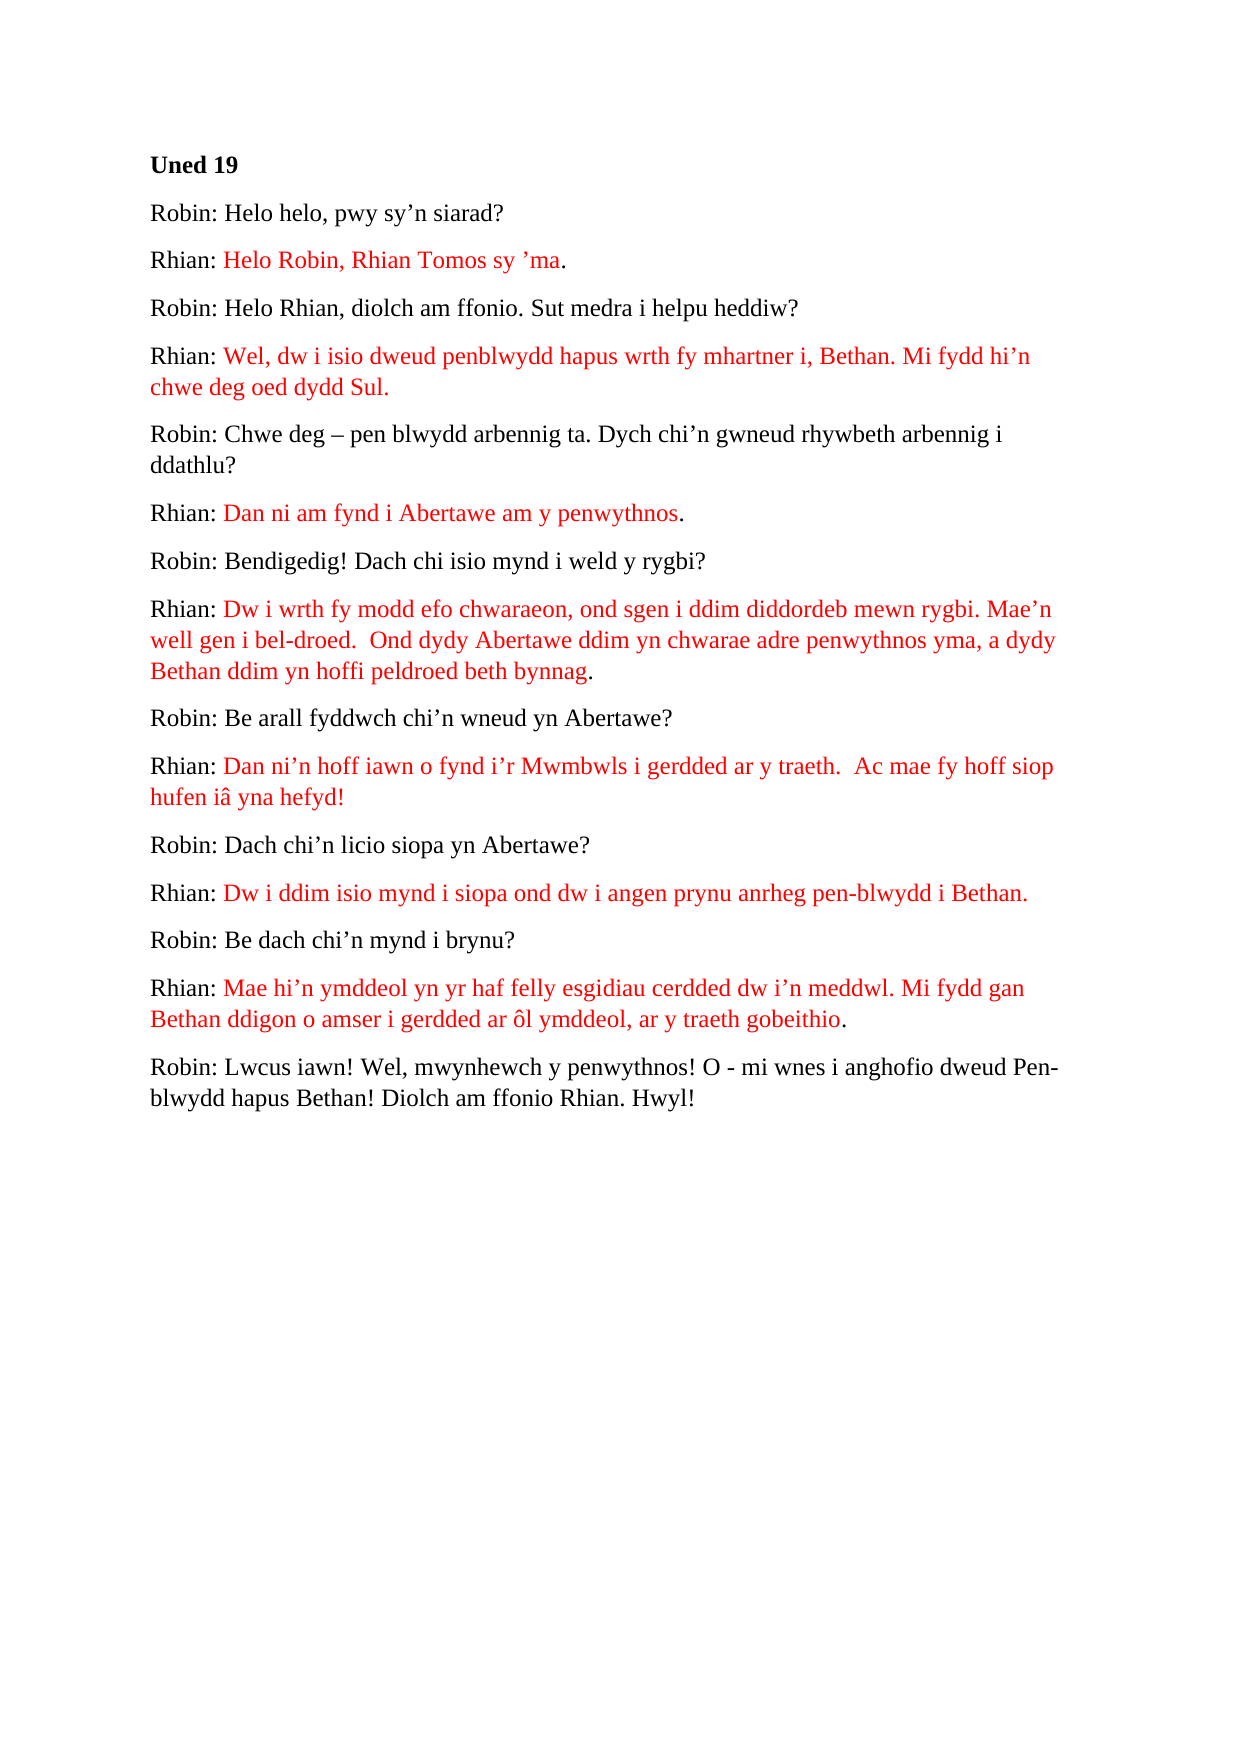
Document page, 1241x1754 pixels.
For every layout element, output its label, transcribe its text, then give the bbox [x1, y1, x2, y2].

text Robin: Helo Rhian, diolch am ffonio. Sut medra i helpu heddiw? [150, 293, 1090, 322]
text Rhian: Dan ni’n hoff iawn o fynd i’r Mwmbwls i gerdded ar y traeth. Ac mae fy hoff siop hufen iâ yna hefyd! [150, 751, 1090, 811]
text Rhian: Dw i ddim isio mynd i siopa ond dw i angen prynu anrheg pen-blwydd i Bethan. [150, 878, 1090, 906]
text Robin: Dach chi’n licio siopa yn Abertawe? [150, 830, 1090, 859]
text Robin: Helo helo, pwy sy’n siarad? [150, 198, 1090, 226]
text Robin: Lwcus iawn! Wel, mwynhewch y penwythnos! O - mi wnes i anghofio dweud Pen-blwydd hapus Bethan! Diolch am ffonio Rhian. Hwyl! [150, 1052, 1090, 1112]
text Rhian: Mae hi’n ymddeol yn yr haf felly esgidiau cerdded dw i’n meddwl. Mi fydd gan Bethan ddigon o amser i gerdded ar ôl ymddeol, ar y traeth gobeithio. [150, 973, 1090, 1033]
text Robin: Chwe deg – pen blwydd arbennig ta. Dych chi’n gwneud rhywbeth arbennig i ddathlu? [150, 419, 1090, 479]
text Rhian: Wel, dw i isio dweud penblwydd hapus wrth fy mhartner i, Bethan. Mi fydd hi’n chwe deg oed dydd Sul. [150, 341, 1090, 401]
text Robin: Be arall fyddwch chi’n wneud yn Abertawe? [150, 703, 1090, 732]
text Rhian: Dan ni am fynd i Abertawe am y penwythnos. [150, 498, 1090, 527]
text Rhian: Helo Robin, Rhian Tomos sy ’ma. [150, 245, 1090, 274]
text Robin: Bendigedig! Dach chi isio mynd i weld y rygbi? [150, 546, 1090, 575]
text Uned 19 [150, 150, 1090, 179]
text Robin: Be dach chi’n mynd i brynu? [150, 925, 1090, 954]
text Rhian: Dw i wrth fy modd efo chwaraeon, ond sgen i ddim diddordeb mewn rygbi. Mae’n well gen i bel-droed. Ond dydy Abertawe ddim yn chwarae adre penwythnos yma, a dydy Bethan ddim yn hoffi peldroed beth bynnag. [150, 594, 1090, 684]
